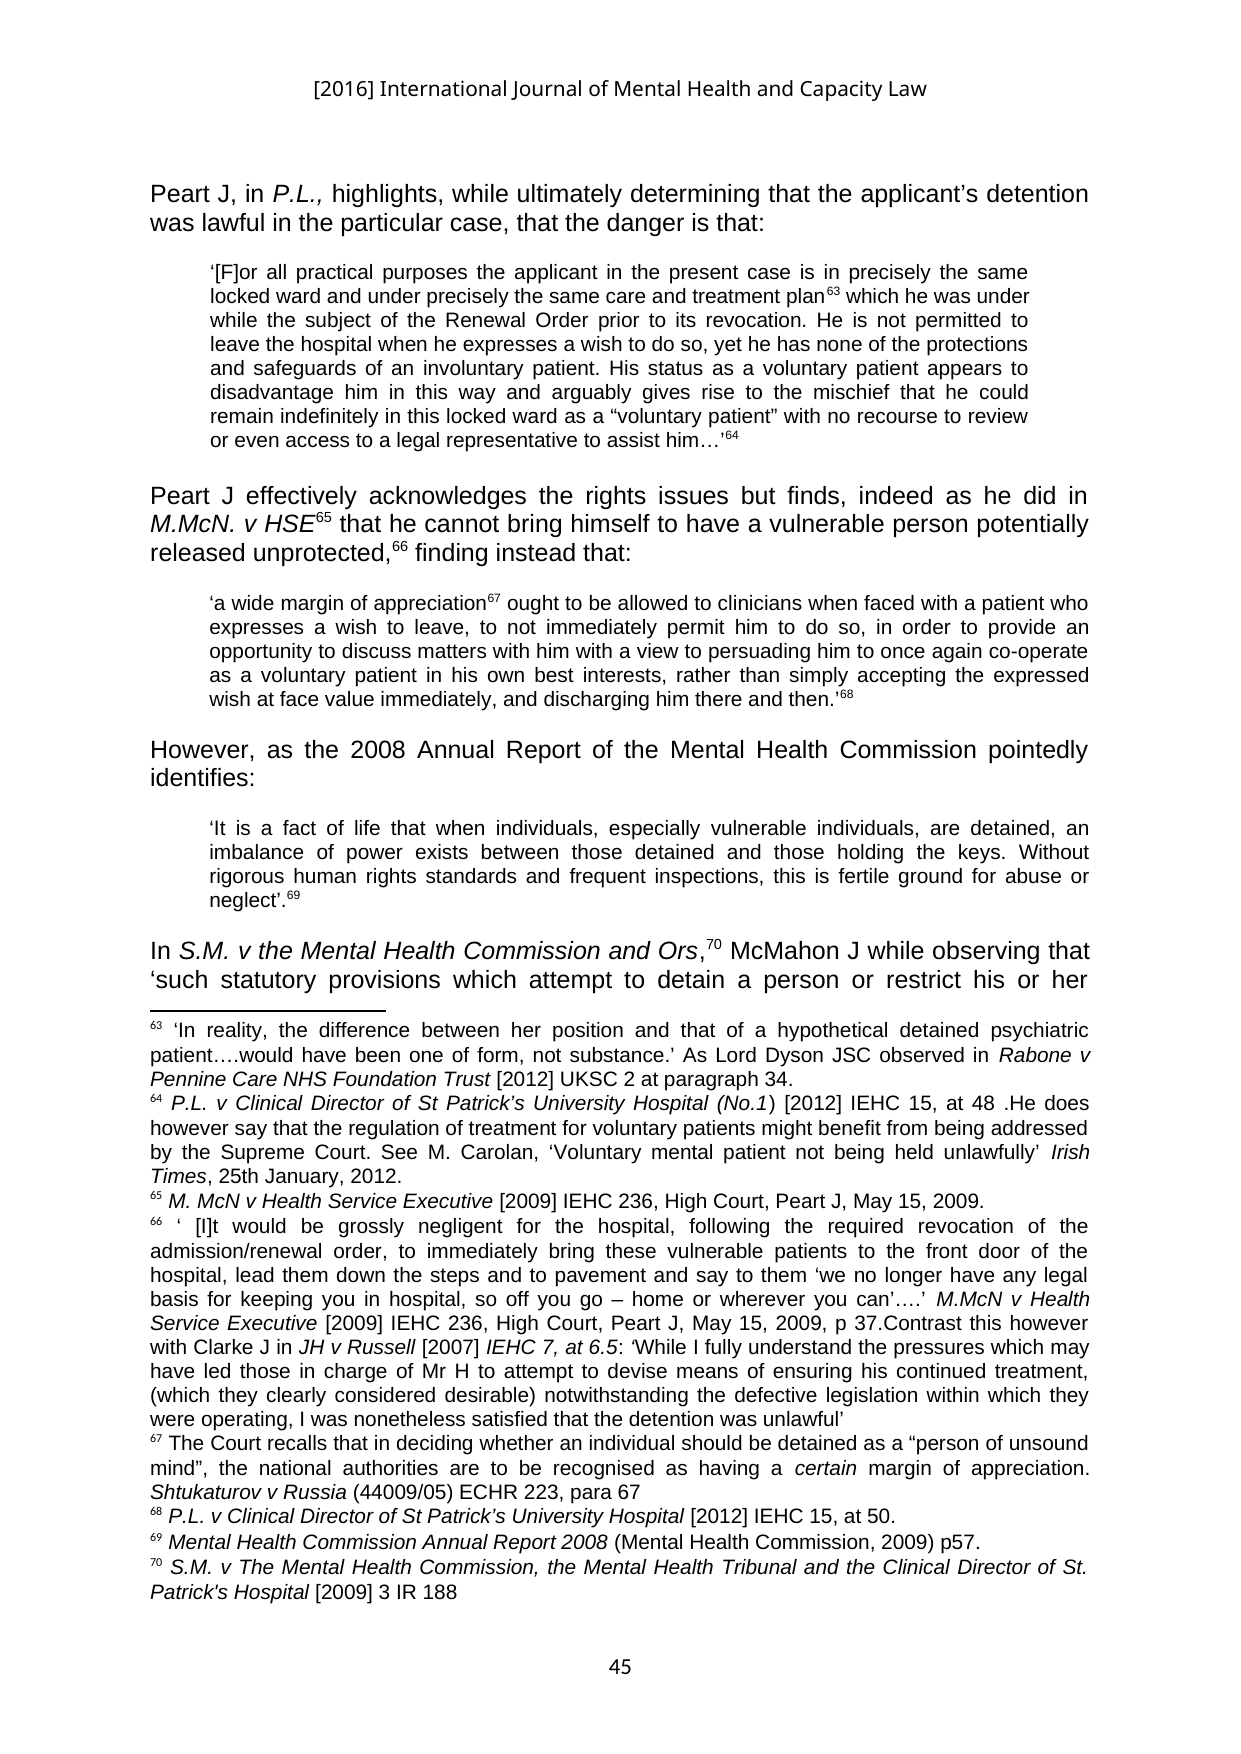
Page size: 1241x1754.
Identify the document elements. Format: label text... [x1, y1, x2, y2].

text Peart J, in P.L., highlights, while ultimately determining that the applicant’s detention was lawful in the particular case, that the danger is that: [150, 179, 1090, 236]
text However, as the 2008 Annual Report of the Mental Health Commission pointedly identifies: [150, 734, 1090, 792]
text ‘a wide margin of appreciation ought to be allowed to clinicians when faced with a patient who expresses a wish to leave, to not immediately permit him to do so, in order to provide an opportunity to discuss matters with him with a view to persuading him to once again co-operate as a voluntary patient in his own best interests, rather than simply accepting the expressed wish at face value immediately, and discharging him there and then.’ [209, 591, 1090, 711]
text ‘It is a fact of life that when individuals, especially vulnerable individuals, are detained, an imbalance of power exists between those detained and those holding the keys. Without rigorous human rights standards and frequent inspections, this is fertile ground for abuse or neglect’. [209, 816, 1090, 912]
text ‘[F]or all practical purposes the applicant in the present case is in precisely the same locked ward and under precisely the same care and treatment plan which he was under while the subject of the Renewal Order prior to its revocation. He is not permitted to leave the hospital when he expresses a wish to do so, yet he has none of the protections and safeguards of an involuntary patient. His status as a voluntary patient appears to disadvantage him in this way and arguably gives rise to the mischief that he could remain indefinitely in this locked ward as a “voluntary patient” with no recourse to review or even access to a legal representative to assist him…’ [210, 260, 1030, 452]
text Peart J effectively acknowledges the rights issues but finds, indeed as he did in M.McN. v HSE that he cannot bring himself to have a vulnerable person potentially released unprotected, finding instead that: [150, 481, 1090, 567]
